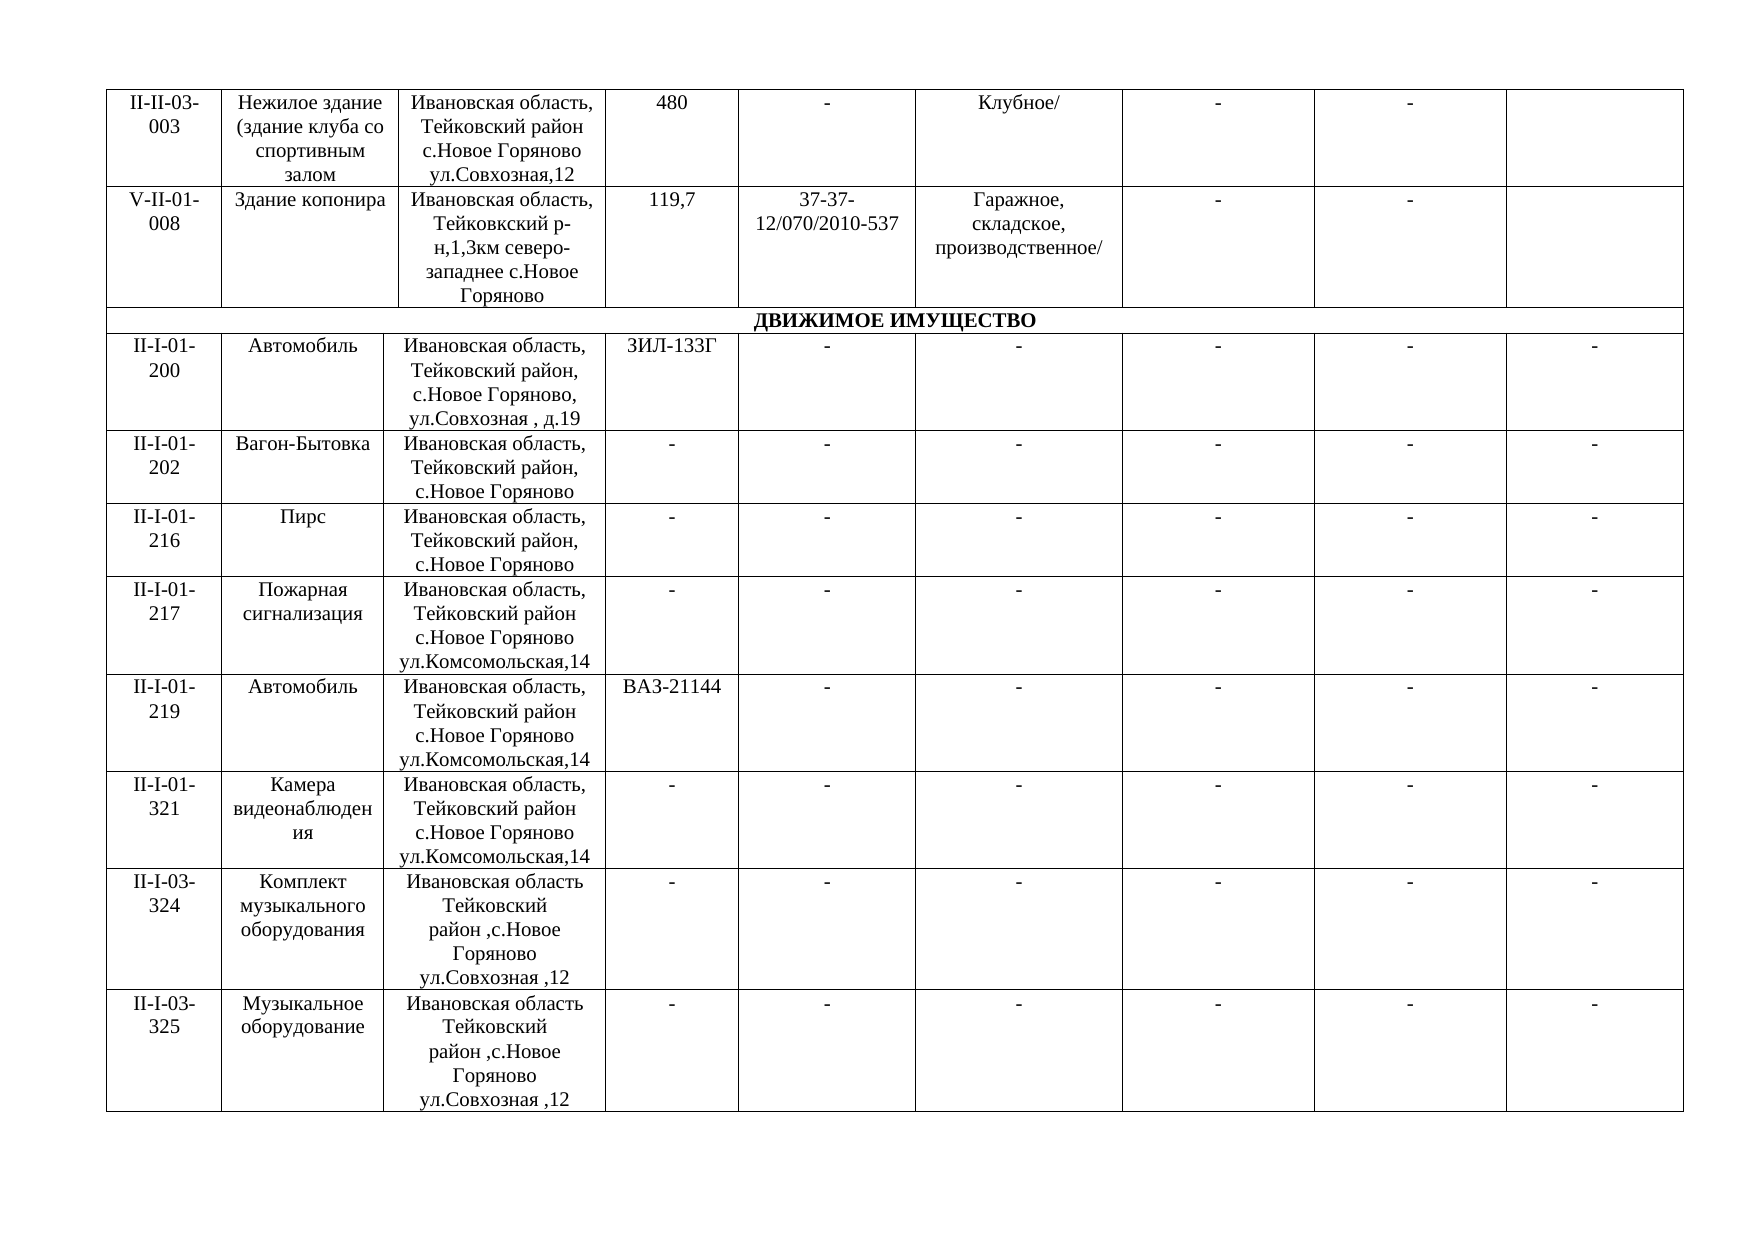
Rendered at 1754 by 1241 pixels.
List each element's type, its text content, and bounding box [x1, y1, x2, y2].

table_cell - [739, 869, 915, 989]
table_cell Вагон-Бытовка [222, 431, 383, 503]
table_cell - [1123, 90, 1314, 186]
table_cell - [1315, 504, 1506, 576]
table_cell - [1315, 577, 1506, 673]
table_cell 119,7 [606, 187, 738, 307]
table_cell Клубное/ [916, 90, 1122, 186]
table_cell II-I-03-325 [107, 990, 221, 1111]
table_cell - [606, 504, 738, 576]
table_cell - [1507, 990, 1683, 1111]
table_cell II-I-01-217 [107, 577, 221, 673]
table_cell ЗИЛ-133Г [606, 334, 738, 430]
table_cell Ивановская область, Тейковский район, с.Новое Горяново [384, 431, 605, 503]
table_cell II-I-01-321 [107, 772, 221, 868]
table_cell Ивановская область Тейковский район ,с.Новое Горяново ул.Совхозная ,12 [384, 990, 605, 1111]
table_cell [1507, 187, 1683, 307]
table_cell - [739, 90, 915, 186]
table_cell - [1315, 431, 1506, 503]
table_cell 37-37-12/070/2010-537 [739, 187, 915, 307]
table_cell - [739, 334, 915, 430]
table_cell Автомобиль [222, 334, 383, 430]
table_cell - [739, 504, 915, 576]
table_cell - [1507, 334, 1683, 430]
table_cell Пирс [222, 504, 383, 576]
table_cell Пожарная сигнализация [222, 577, 383, 673]
table_cell - [739, 772, 915, 868]
table_cell - [606, 577, 738, 673]
table_cell - [916, 772, 1122, 868]
table_cell - [916, 577, 1122, 673]
table_cell 480 [606, 90, 738, 186]
table_cell - [1315, 675, 1506, 771]
table_cell II-I-01-219 [107, 675, 221, 771]
table_cell II-I-03-324 [107, 869, 221, 989]
table_cell - [916, 869, 1122, 989]
table_cell - [1315, 90, 1506, 186]
table_cell - [1123, 990, 1314, 1111]
table_cell Музыкальное оборудование [222, 990, 383, 1111]
table_cell Камера видеонаблюдения [222, 772, 383, 868]
table_cell V-II-01-008 [107, 187, 221, 307]
table_cell - [1315, 990, 1506, 1111]
table_cell - [1123, 334, 1314, 430]
table_cell II-II-03-003 [107, 90, 221, 186]
table_cell Ивановская область Тейковский район ,с.Новое Горяново ул.Совхозная ,12 [384, 869, 605, 989]
table_cell Ивановская область, Тейковский район с.Новое Горяново ул.Комсомольская,14 [384, 675, 605, 771]
table_cell - [1507, 869, 1683, 989]
table_cell - [1315, 772, 1506, 868]
table_cell - [739, 990, 915, 1111]
table_cell Гаражное, складское, производственное/ [916, 187, 1122, 307]
table_cell - [1123, 577, 1314, 673]
table_cell - [1123, 431, 1314, 503]
table_cell Ивановская область, Тейковский район, с.Новое Горяново [384, 504, 605, 576]
table_cell Ивановская область, Тейковский район с.Новое Горяново ул.Комсомольская,14 [384, 577, 605, 673]
table_cell II-I-01-200 [107, 334, 221, 430]
table_cell - [1315, 869, 1506, 989]
table_cell - [1315, 187, 1506, 307]
table_cell II-I-01-202 [107, 431, 221, 503]
table_cell Ивановская область, Тейковский район, с.Новое Горяново, ул.Совхозная , д.19 [384, 334, 605, 430]
table_cell - [1507, 772, 1683, 868]
table_cell - [739, 431, 915, 503]
table_cell - [606, 772, 738, 868]
table_cell Ивановская область, Тейковский район с.Новое Горяново ул.Комсомольская,14 [384, 772, 605, 868]
table_cell - [916, 334, 1122, 430]
table_cell - [739, 577, 915, 673]
table_cell ВАЗ-21144 [606, 675, 738, 771]
table_cell - [606, 431, 738, 503]
table_cell - [916, 990, 1122, 1111]
table_cell Здание копонира [222, 187, 398, 307]
table_cell - [1507, 504, 1683, 576]
table_cell - [1123, 869, 1314, 989]
table_cell Нежилое здание (здание клуба со спортивным залом [222, 90, 398, 186]
table_cell - [1315, 334, 1506, 430]
table_cell - [606, 869, 738, 989]
table_cell - [1507, 577, 1683, 673]
table_cell - [606, 990, 738, 1111]
table_cell Автомобиль [222, 675, 383, 771]
table_cell - [1507, 675, 1683, 771]
table_cell - [1123, 504, 1314, 576]
table_cell - [916, 675, 1122, 771]
table_cell - [1507, 431, 1683, 503]
table_cell [1507, 90, 1683, 186]
table_cell - [916, 504, 1122, 576]
table_cell Ивановская область, Тейковский район с.Новое Горяново ул.Совхозная,12 [399, 90, 605, 186]
table_cell II-I-01-216 [107, 504, 221, 576]
table_cell - [739, 675, 915, 771]
table_cell - [916, 431, 1122, 503]
table_cell Комплект музыкального оборудования [222, 869, 383, 989]
table_cell - [1123, 187, 1314, 307]
table_cell ДВИЖИМОЕ ИМУЩЕСТВО [107, 308, 1683, 332]
table_cell - [1123, 772, 1314, 868]
table_cell Ивановская область, Тейковкский р-н,1,3км северо-западнее с.Новое Горяново [399, 187, 605, 307]
table_cell - [1123, 675, 1314, 771]
